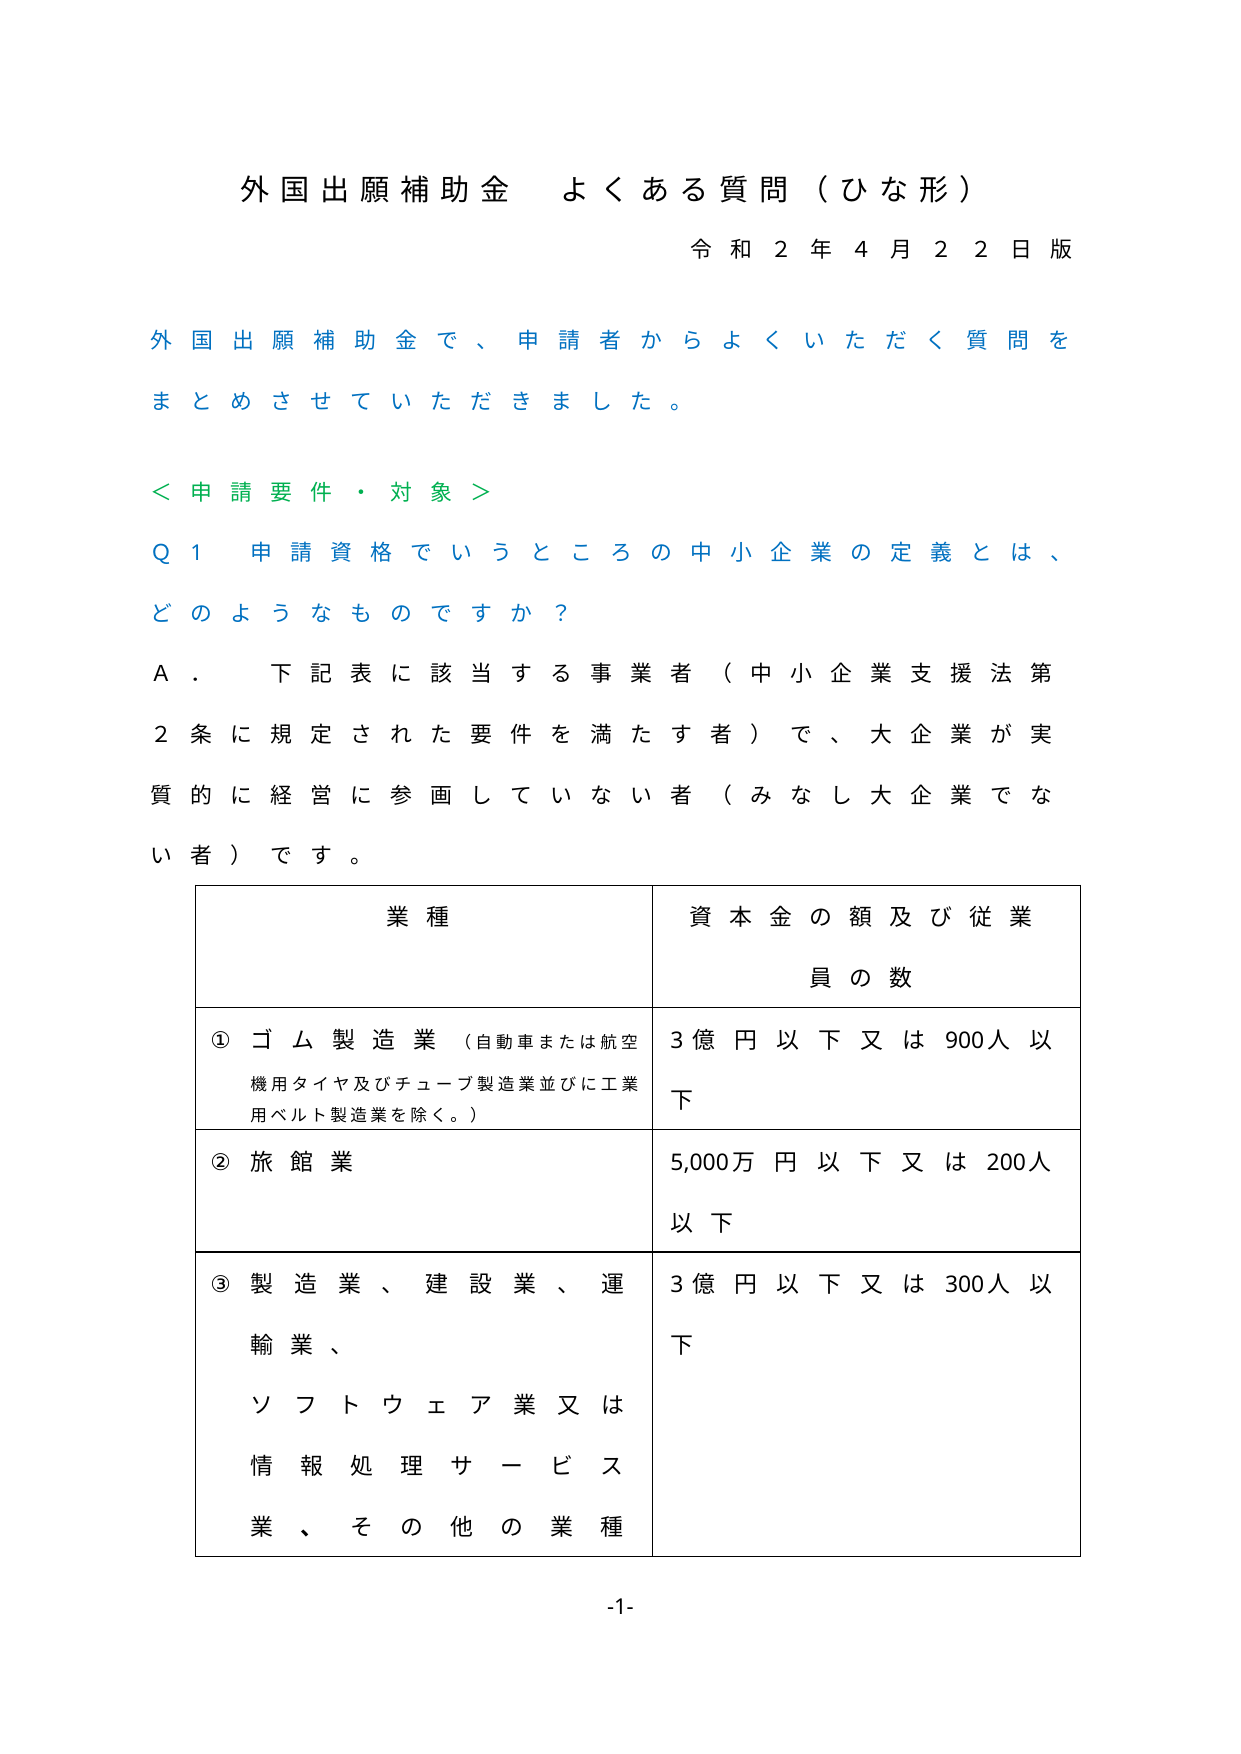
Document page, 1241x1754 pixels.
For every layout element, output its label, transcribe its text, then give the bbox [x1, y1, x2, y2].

table_header 業種 [196, 886, 652, 1007]
table_cell 3億円以下又は300人以下 [653, 1253, 1080, 1556]
text 令和２年４月２２日版 [150, 218, 1090, 278]
table_cell ゴム製造業（自動車または航空機用タイヤ及びチューブ製造業並びに工業用ベルト製造業を除く。） [196, 1008, 652, 1129]
text 外国出願補助金で、申請者からよくいただく質問をまとめさせていただきました。 [150, 308, 1090, 430]
text Ｑ1 申請資格でいうところの中小企業の定義とは、どのようなものですか？ [150, 521, 1090, 642]
text Ａ． 下記表に該当する事業者（中小企業支援法第２条に規定された要件を満たす者）で、大企業が実質的に経営に参画していない者（みなし大企業でない者）です。 [150, 642, 1090, 884]
text ＜申請要件・対象＞ [150, 460, 1090, 521]
table_cell 旅館業 [196, 1130, 652, 1251]
text 外国出願補助金 よくある質問（ひな形） [150, 157, 1090, 218]
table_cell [196, 1253, 652, 1556]
table_cell 5,000万円以下又は200人以下 [653, 1130, 1080, 1251]
table_header 資本金の額及び従業員の数 [653, 886, 1080, 1007]
table_cell 3億円以下又は900人以下 [653, 1008, 1080, 1129]
